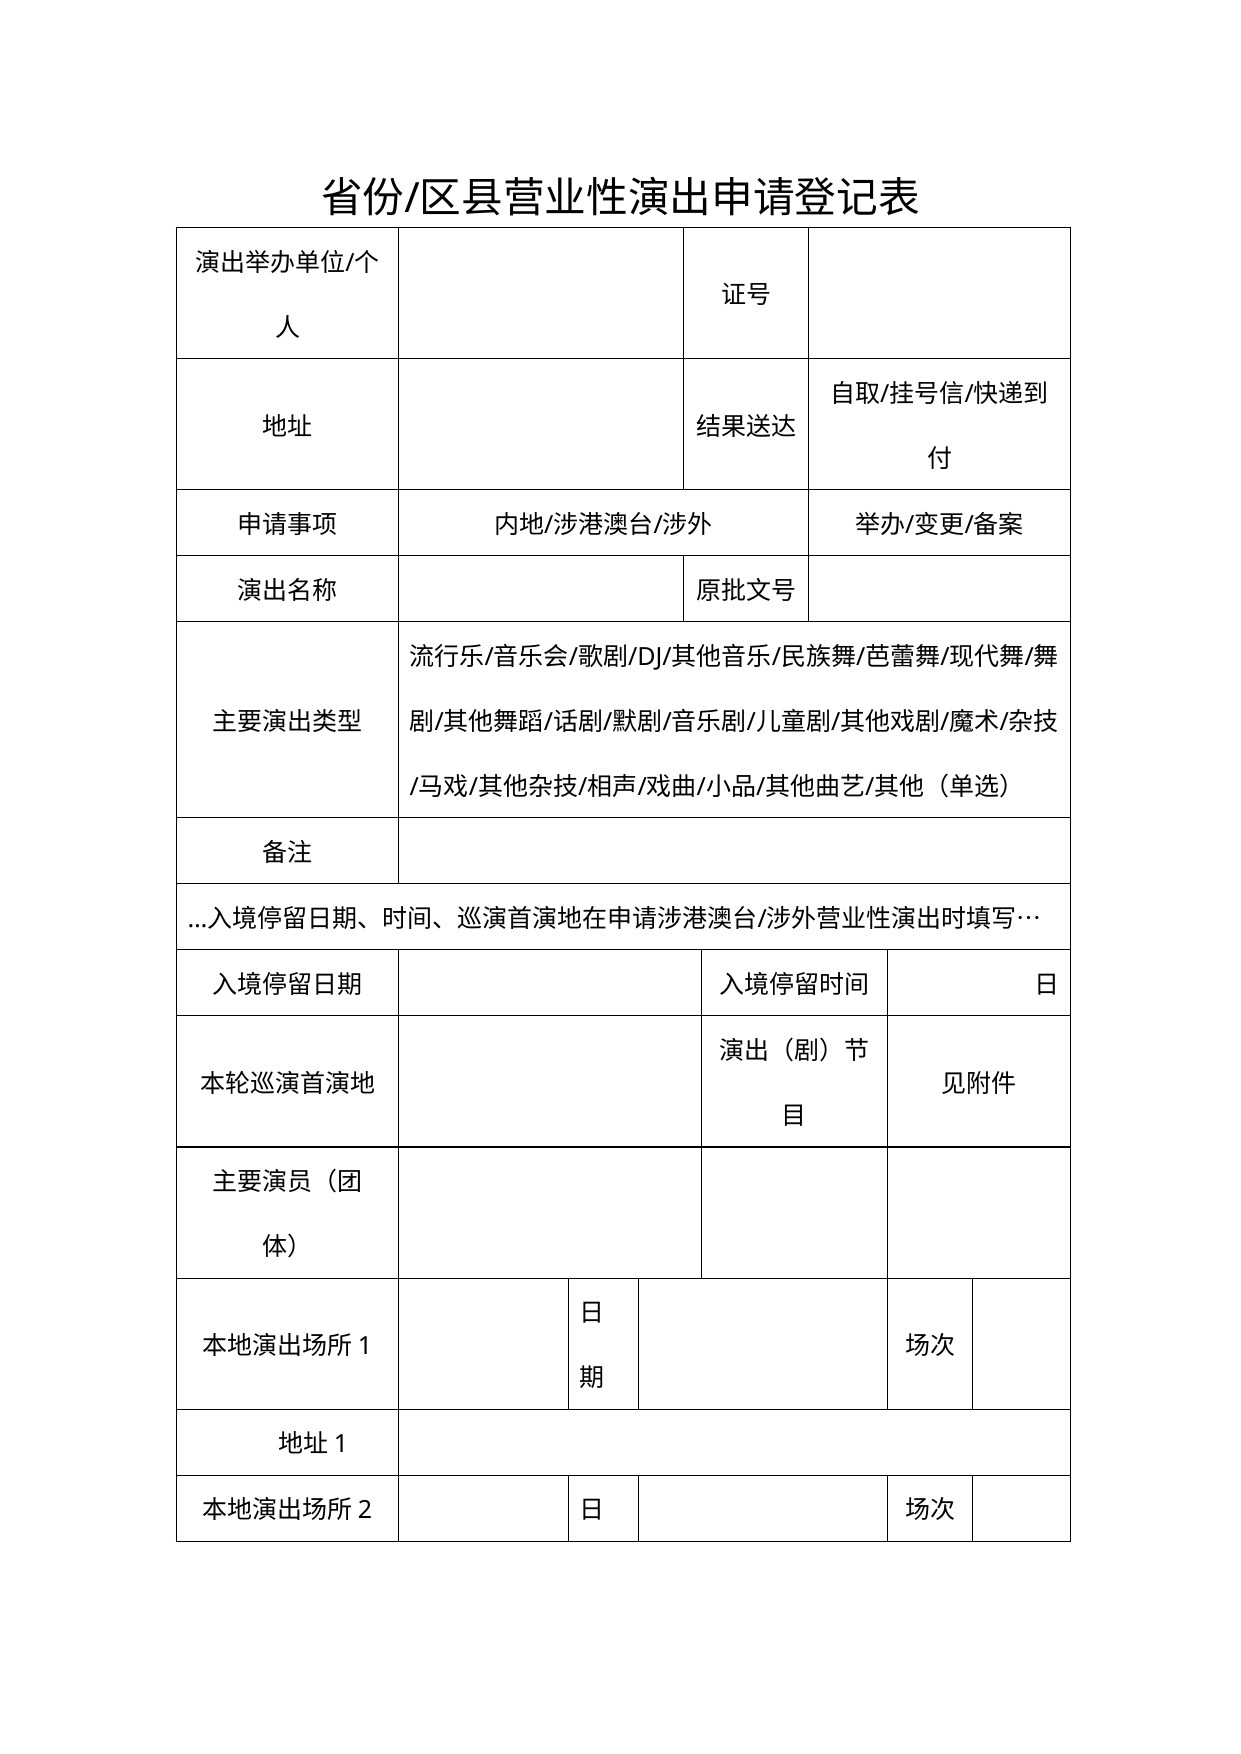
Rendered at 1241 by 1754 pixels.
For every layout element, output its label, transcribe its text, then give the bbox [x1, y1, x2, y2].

table_cell 本地演出场所1 [177, 1279, 398, 1408]
table_cell [639, 1279, 887, 1408]
table_cell 地址1 [177, 1410, 398, 1474]
table_header 证号 [684, 228, 808, 358]
table_cell 举办/变更/备案 [809, 490, 1070, 555]
table_cell [399, 359, 683, 489]
table_cell 主要演出类型 [177, 622, 398, 817]
table_cell [399, 1279, 568, 1408]
table_cell 结果送达 [684, 359, 808, 489]
table_cell [399, 1410, 1070, 1474]
table_cell 日期 [569, 1476, 638, 1541]
table_cell 自取/挂号信/快递到付 [809, 359, 1070, 489]
table_cell 本地演出场所2 [177, 1476, 398, 1541]
table_cell 场次 [888, 1476, 972, 1541]
table_cell 内地/涉港澳台/涉外 [399, 490, 808, 555]
table_cell 申请事项 [177, 490, 398, 555]
table_header [399, 228, 683, 358]
table_cell [809, 556, 1070, 621]
table_cell …入境停留日期、时间、巡演首演地在申请涉港澳台/涉外营业性演出时填写… [177, 884, 1070, 949]
table_cell 演出名称 [177, 556, 398, 621]
table_cell [888, 1148, 1070, 1277]
table_cell [973, 1476, 1070, 1541]
table_cell [399, 950, 701, 1015]
table_cell 地址 [177, 359, 398, 489]
table_cell 演出（剧）节目 [702, 1016, 887, 1146]
table_header [809, 228, 1070, 358]
table_cell 入境停留日期 [177, 950, 398, 1015]
table_cell [399, 818, 1070, 883]
table_header 演出举办单位/个人 [177, 228, 398, 358]
table_cell 流行乐/音乐会/歌剧/DJ/其他音乐/民族舞/芭蕾舞/现代舞/舞剧/其他舞蹈/话剧/默剧/音乐剧/儿童剧/其他戏剧/魔术/杂技/马戏/其他杂技/相声/戏曲/小品/其他曲艺/其他（单选） [399, 622, 1070, 817]
table_cell 见附件 [888, 1016, 1070, 1146]
table_cell 日 [888, 950, 1070, 1015]
text 省份/区县营业性演出申请登记表 [187, 162, 1053, 227]
table_cell [399, 1016, 701, 1146]
table_cell 入境停留时间 [702, 950, 887, 1015]
table_cell 主要演员（团体） [177, 1148, 398, 1277]
table_cell [702, 1148, 887, 1277]
table_cell 本轮巡演首演地 [177, 1016, 398, 1146]
table_cell [639, 1476, 887, 1541]
table_cell 原批文号 [684, 556, 808, 621]
table_cell [399, 1476, 568, 1541]
table_cell 日期 [569, 1279, 638, 1408]
table_cell [399, 556, 683, 621]
table_cell 备注 [177, 818, 398, 883]
table_cell [399, 1148, 701, 1277]
table_cell [973, 1279, 1070, 1408]
table_cell 场次 [888, 1279, 972, 1408]
